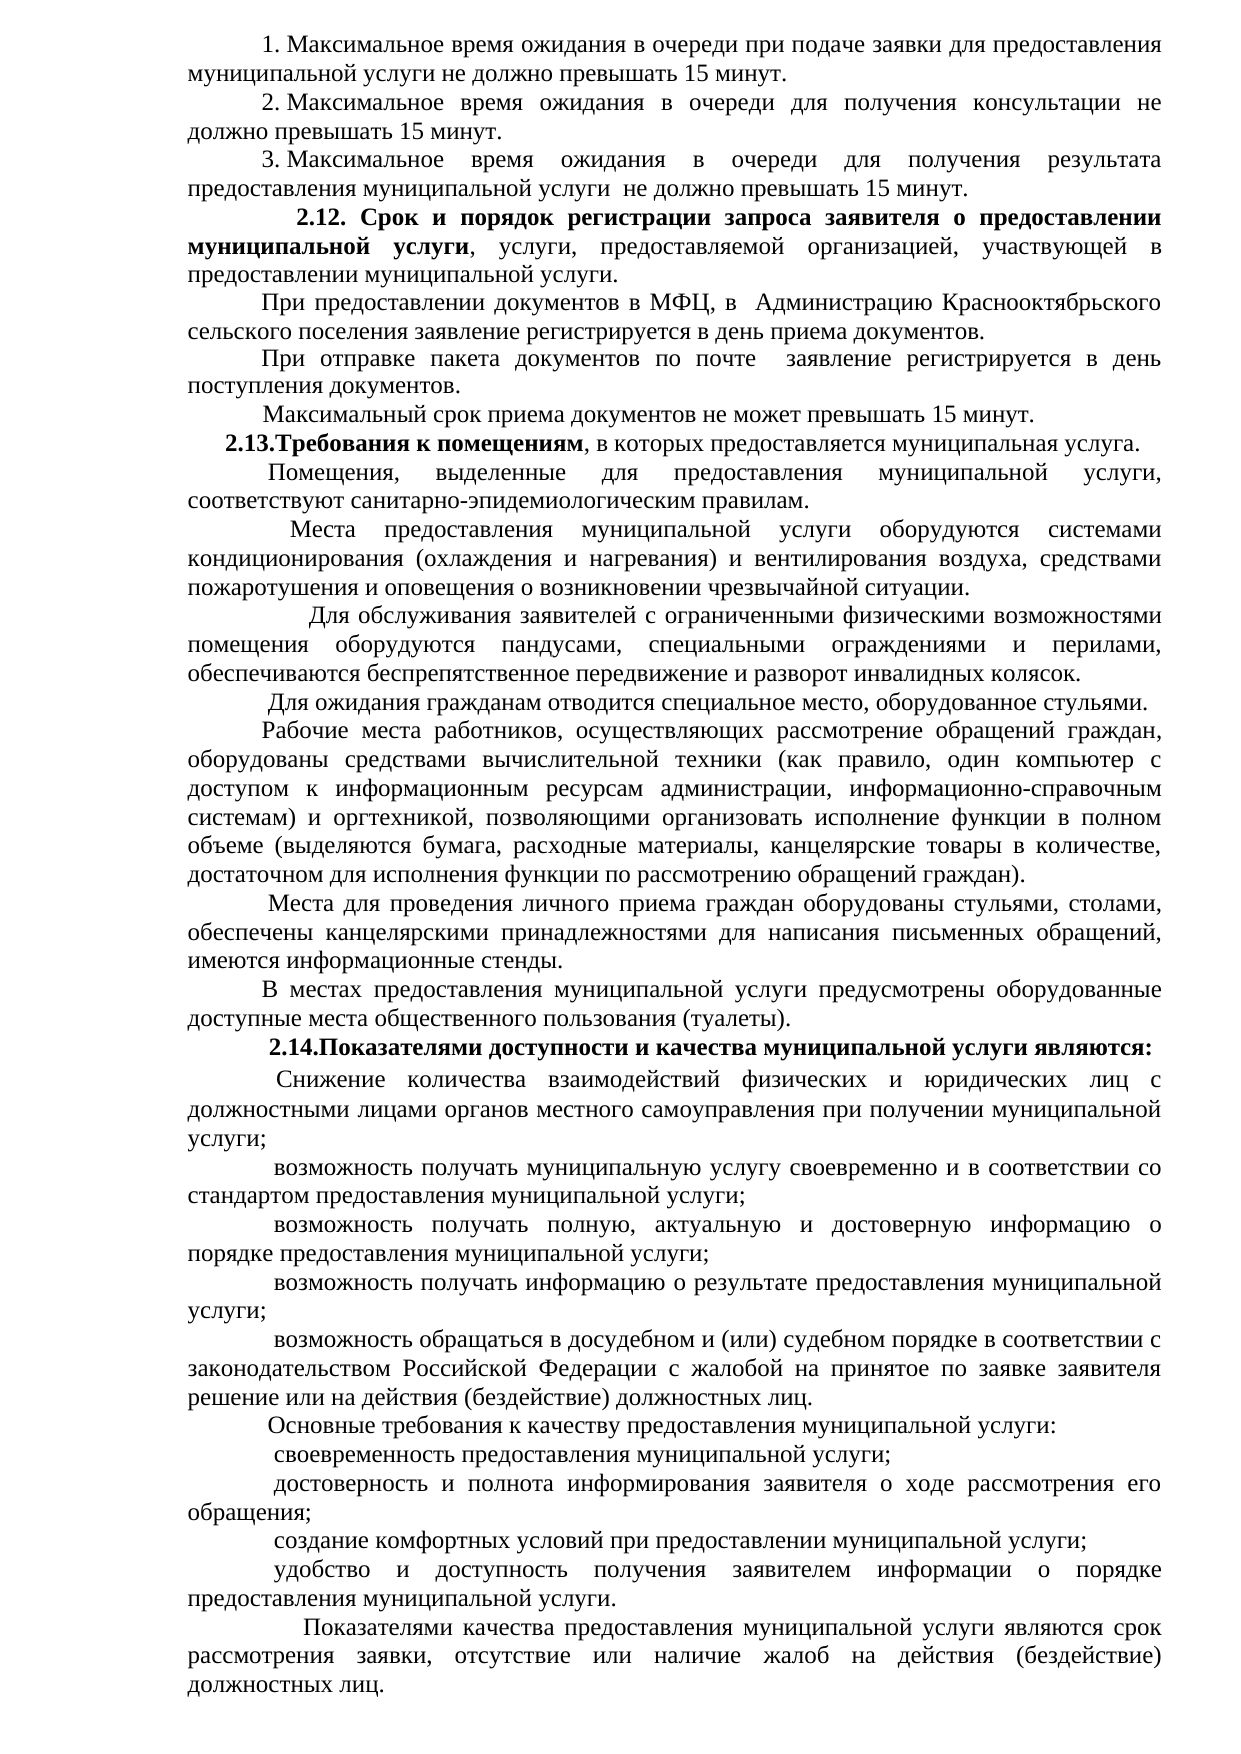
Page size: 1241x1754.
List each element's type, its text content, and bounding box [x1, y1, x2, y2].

text Для ожидания гражданам отводится специальное место, оборудованное стульями. [187, 687, 1162, 716]
text возможность получать полную, актуальную и достоверную информацию о порядке предоставления муниципальной услуги; [187, 1209, 1162, 1267]
text возможность обращаться в досудебном и (или) судебном порядке в соответствии с законодательством Российской Федерации с жалобой на принятое по заявке заявителя решение или на действия (бездействие) должностных лиц. [187, 1324, 1162, 1410]
text При предоставлении документов в МФЦ, в Администрацию Краснооктябрьского сельского поселения заявление регистрируется в день приема документов. [187, 288, 1162, 345]
text Для обслуживания заявителей с ограниченными физическими возможностями помещения оборудуются пандусами, специальными ограждениями и перилами, обеспечиваются беспрепятственное передвижение и разворот инвалидных колясок. [187, 601, 1162, 687]
text 2.14.Показателями доступности и качества муниципальной услуги являются: [187, 1032, 1162, 1061]
text 2. Максимальное время ожидания в очереди для получения консультации не должно превышать 15 минут. [187, 87, 1162, 144]
text Места для проведения личного приема граждан оборудованы стульями, столами, обеспечены канцелярскими принадлежностями для написания письменных обращений, имеются информационные стенды. [187, 888, 1162, 974]
text 2.13.Требования к помещениям, в которых предоставляется муниципальная услуга. [187, 428, 1162, 457]
text возможность получать муниципальную услугу своевременно и в соответствии со стандартом предоставления муниципальной услуги; [187, 1152, 1162, 1209]
text Помещения, выделенные для предоставления муниципальной услуги, соответствуют санитарно-эпидемиологическим правилам. [187, 457, 1162, 514]
text Показателями качества предоставления муниципальной услуги являются срок рассмотрения заявки, отсутствие или наличие жалоб на действия (бездействие) должностных лиц. [187, 1612, 1162, 1698]
text достоверность и полнота информирования заявителя о ходе рассмотрения его обращения; [187, 1468, 1162, 1525]
text возможность получать информацию о результате предоставления муниципальной услуги; [187, 1267, 1162, 1324]
text Максимальный срок приема документов не может превышать 15 минут. [187, 399, 1162, 428]
text создание комфортных условий при предоставлении муниципальной услуги; [187, 1525, 1162, 1554]
text Рабочие места работников, осуществляющих рассмотрение обращений граждан, оборудованы средствами вычислительной техники (как правило, один компьютер с доступом к информационным ресурсам администрации, информационно-справочным системам) и оргтехникой, позволяющими организовать исполнение функции в полном объеме (выделяются бумага, расходные материалы, канцелярские товары в количестве, достаточном для исполнения функции по рассмотрению обращений граждан). [187, 716, 1162, 888]
text В местах предоставления муниципальной услуги предусмотрены оборудованные доступные места общественного пользования (туалеты). [187, 974, 1162, 1032]
text Основные требования к качеству предоставления муниципальной услуги: [187, 1410, 1162, 1439]
text удобство и доступность получения заявителем информации о порядке предоставления муниципальной услуги. [187, 1554, 1162, 1612]
text 3. Максимальное время ожидания в очереди для получения результата предоставления муниципальной услуги не должно превышать 15 минут. [187, 144, 1162, 202]
text своевременность предоставления муниципальной услуги; [187, 1439, 1162, 1468]
text Места предоставления муниципальной услуги оборудуются системами кондиционирования (охлаждения и нагревания) и вентилирования воздуха, средствами пожаротушения и оповещения о возникновении чрезвычайной ситуации. [187, 514, 1162, 601]
text 2.12. Срок и порядок регистрации запроса заявителя о предоставлении муниципальной услуги, услуги, предоставляемой организацией, участвующей в предоставлении муниципальной услуги. [187, 202, 1162, 288]
text Снижение количества взаимодействий физических и юридических лиц с должностными лицами органов местного самоуправления при получении муниципальной услуги; [187, 1061, 1162, 1152]
text 1. Максимальное время ожидания в очереди при подаче заявки для предоставления муниципальной услуги не должно превышать 15 минут. [187, 29, 1162, 87]
text При отправке пакета документов по почте заявление регистрируется в день поступления документов. [187, 345, 1162, 399]
